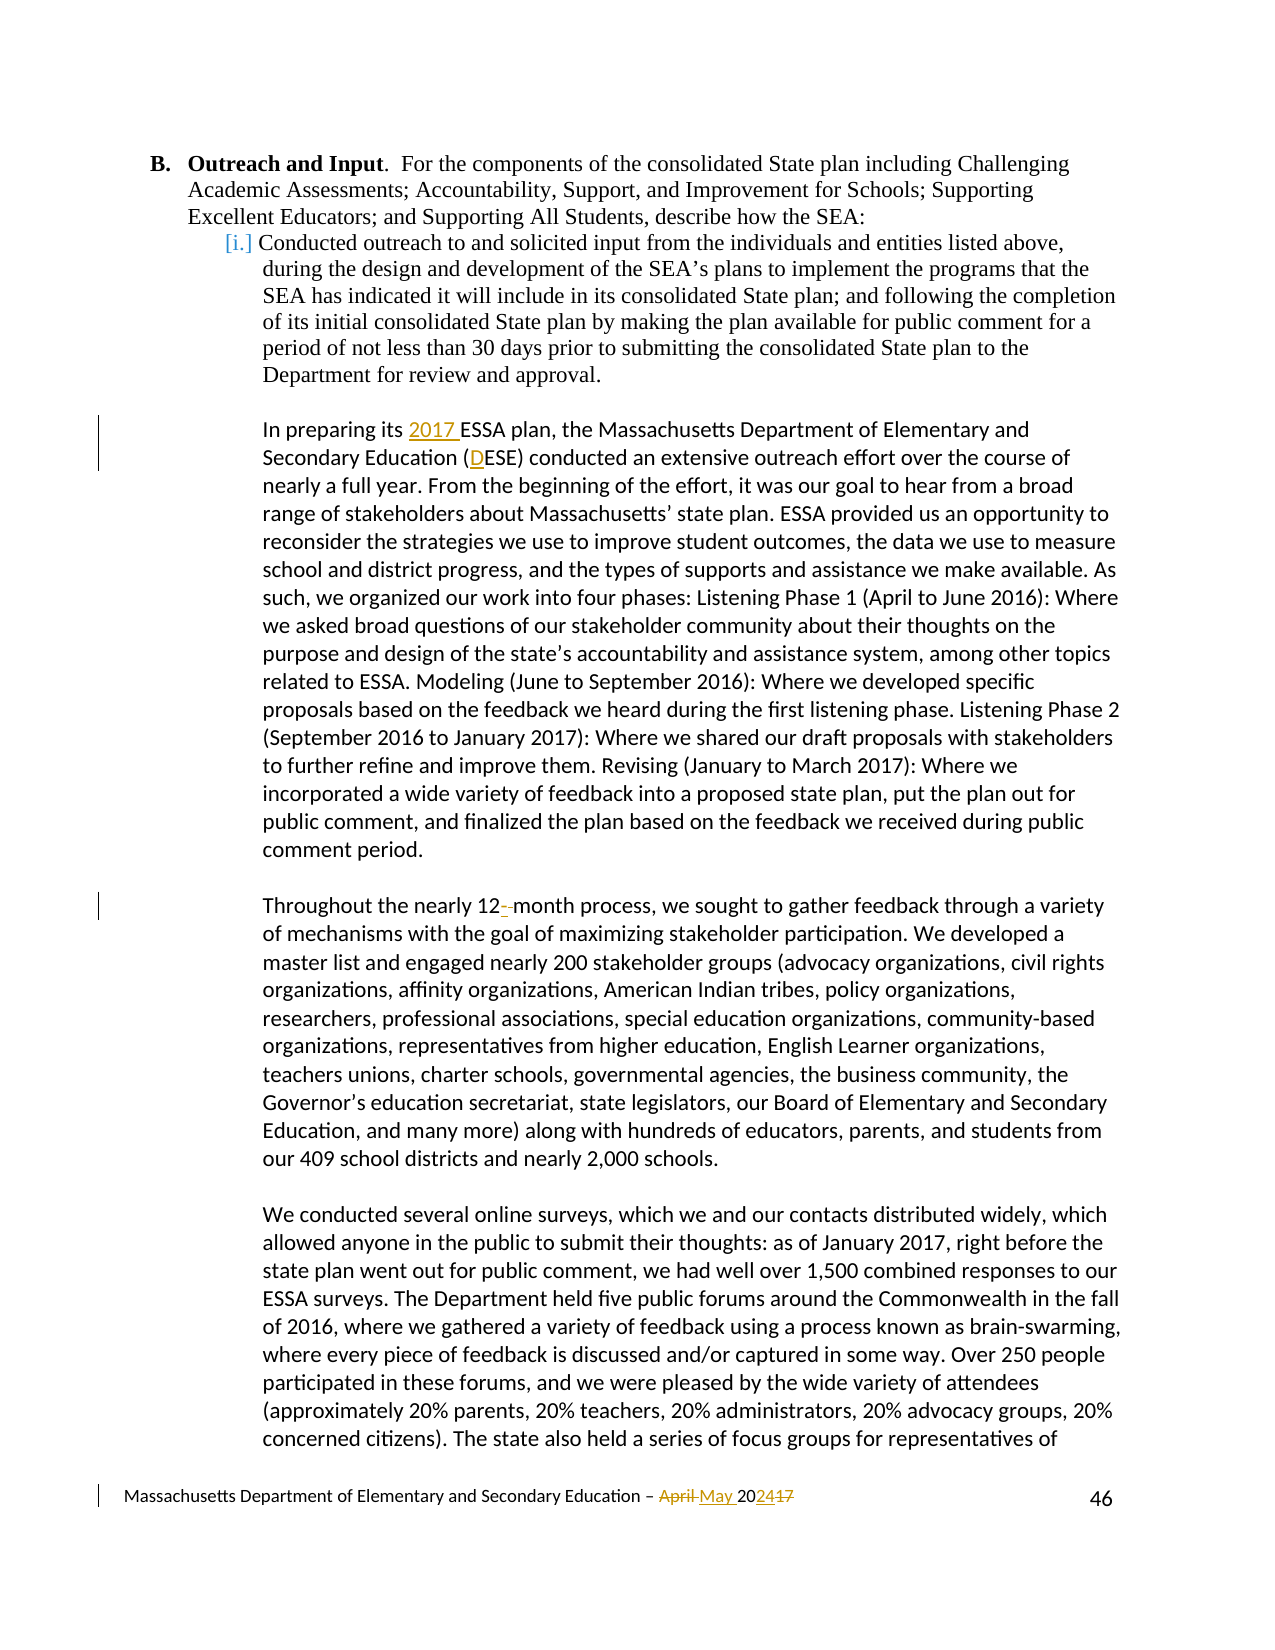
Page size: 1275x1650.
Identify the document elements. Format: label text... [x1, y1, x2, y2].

list Outreach and Input. For the components of the consolidated State plan including Challenging Academic Assessments; Accountability, Support, and Improvement for Schools; Supporting Excellent Educators; and Supporting All Students, describe how the SEA: [150, 150, 1125, 229]
list Conducted outreach to and solicited input from the individuals and entities listed above, during the design and development of the SEA’s plans to implement the programs that the SEA has indicated it will include in its consolidated State plan; and following the completion of its initial consolidated State plan by making the plan available for public comment for a period of not less than 30 days prior to submitting the consolidated State plan to the Department for review and approval. In preparing its ESSA plan, the Massachusetts Department of Elementary and Secondary Education (ESE) conducted an extensive outreach effort over the course of nearly a full year. From the beginning of the effort, it was our goal to hear from a broad range of stakeholders about Massachusetts’ state plan. ESSA provided us an opportunity to reconsider the strategies we use to improve student outcomes, the data we use to measure school and district progress, and the types of supports and assistance we make available. As such, we organized our work into four phases: Listening Phase 1 (April to June 2016): Where we asked broad questions of our stakeholder community about their thoughts on the purpose and design of the state’s accountability and assistance system, among other topics related to ESSA. Modeling (June to September 2016): Where we developed specific proposals based on the feedback we heard during the first listening phase. Listening Phase 2 (September 2016 to January 2017): Where we shared our draft proposals with stakeholders to further refine and improve them. Revising (January to March 2017): Where we incorporated a wide variety of feedback into a proposed state plan, put the plan out for public comment, and finalized the plan based on the feedback we received during public comment period. Throughout the nearly 12month process, we sought to gather feedback through a variety of mechanisms with the goal of maximizing stakeholder participation. We developed a master list and engaged nearly 200 stakeholder groups (advocacy organizations, civil rights organizations, affinity organizations, American Indian tribes, policy organizations, researchers, professional associations, special education organizations, community-based organizations, representatives from higher education, English Learner organizations, teachers unions, charter schools, governmental agencies, the business community, the Governor’s education secretariat, state legislators, our Board of Elementary and Secondary Education, and many more) along with hundreds of educators, parents, and students from our 409 school districts and nearly 2,000 schools. [225, 229, 1125, 1172]
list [262, 1200, 1125, 1452]
